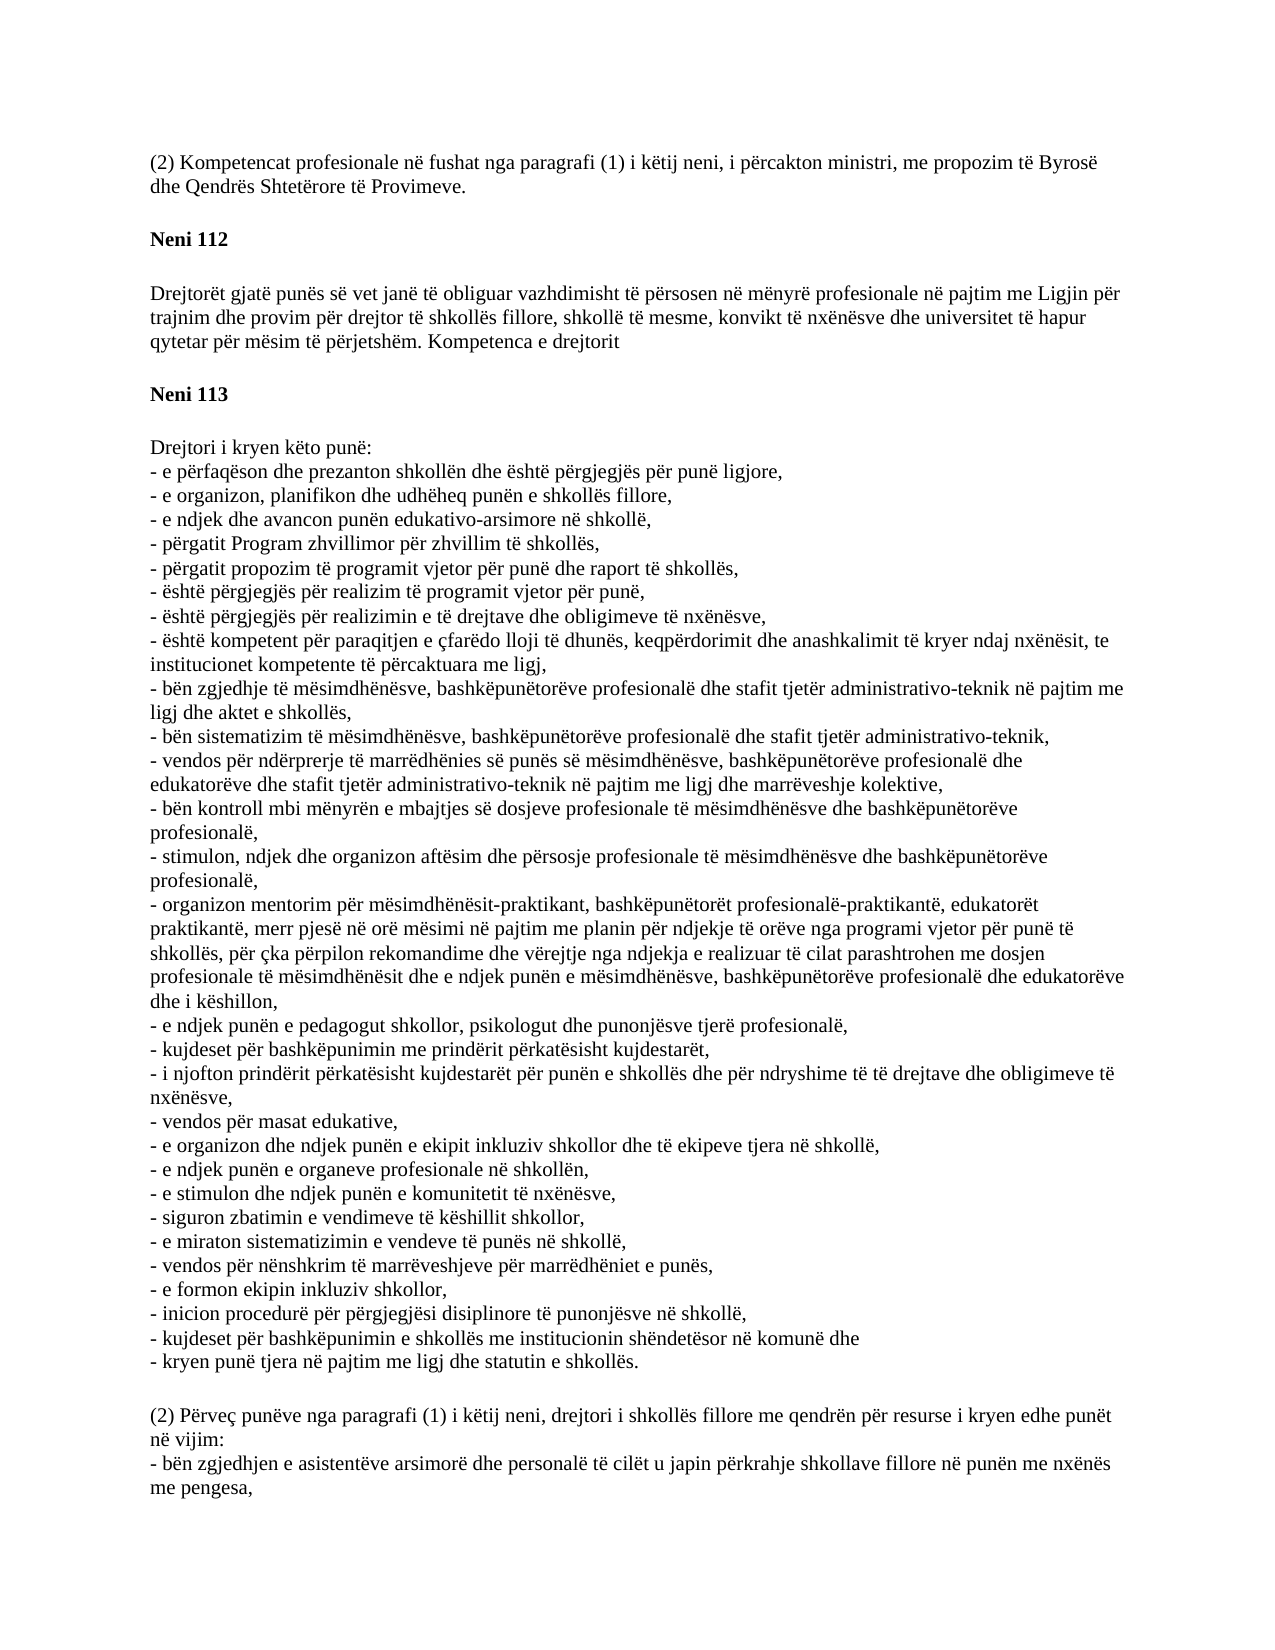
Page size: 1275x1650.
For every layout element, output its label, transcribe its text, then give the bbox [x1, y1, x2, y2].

text Neni 112 [150, 227, 1125, 251]
text Neni 113 [150, 382, 1125, 406]
text Drejtorët gjatë punës së vet janë të obliguar vazhdimisht të përsosen në mënyrë profesionale në pajtim me Ligjin për trajnim dhe provim për drejtor të shkollës fillore, shkollë të mesme, konvikt të nxënësve dhe universitet të hapur qytetar për mësim të përjetshëm. Kompetenca e drejtorit [150, 281, 1125, 353]
text Drejtori i kryen këto punë: - e përfaqëson dhe prezanton shkollën dhe është përgjegjës për punë ligjore, - e organizon, planifikon dhe udhëheq punën e shkollës fillore, - e ndjek dhe avancon punën edukativo-arsimore në shkollë, - përgatit Program zhvillimor për zhvillim të shkollës, - përgatit propozim të programit vjetor për punë dhe raport të shkollës, - është përgjegjës për realizim të programit vjetor për punë, - është përgjegjës për realizimin e të drejtave dhe obligimeve të nxënësve, - është kompetent për paraqitjen e çfarëdo lloji të dhunës, keqpërdorimit dhe anashkalimit të kryer ndaj nxënësit, te institucionet kompetente të përcaktuara me ligj, - bën zgjedhje të mësimdhënësve, bashkëpunëtorëve profesionalë dhe stafit tjetër administrativo-teknik në pajtim me ligj dhe aktet e shkollës, - bën sistematizim të mësimdhënësve, bashkëpunëtorëve profesionalë dhe stafit tjetër administrativo-teknik, - vendos për ndërprerje të marrëdhënies së punës së mësimdhënësve, bashkëpunëtorëve profesionalë dhe edukatorëve dhe stafit tjetër administrativo-teknik në pajtim me ligj dhe marrëveshje kolektive, - bën kontroll mbi mënyrën e mbajtjes së dosjeve profesionale të mësimdhënësve dhe bashkëpunëtorëve profesionalë, - stimulon, ndjek dhe organizon aftësim dhe përsosje profesionale të mësimdhënësve dhe bashkëpunëtorëve profesionalë, - organizon mentorim për mësimdhënësit-praktikant, bashkëpunëtorët profesionalë-praktikantë, edukatorët praktikantë, merr pjesë në orë mësimi në pajtim me planin për ndjekje të orëve nga programi vjetor për punë të shkollës, për çka përpilon rekomandime dhe vërejtje nga ndjekja e realizuar të cilat parashtrohen me dosjen profesionale të mësimdhënësit dhe e ndjek punën e mësimdhënësve, bashkëpunëtorëve profesionalë dhe edukatorëve dhe i këshillon, - e ndjek punën e pedagogut shkollor, psikologut dhe punonjësve tjerë profesionalë, - kujdeset për bashkëpunimin me prindërit përkatësisht kujdestarët, - i njofton prindërit përkatësisht kujdestarët për punën e shkollës dhe për ndryshime të të drejtave dhe obligimeve të nxënësve, - vendos për masat edukative, - e organizon dhe ndjek punën e ekipit inkluziv shkollor dhe të ekipeve tjera në shkollë, - e ndjek punën e organeve profesionale në shkollën, - e stimulon dhe ndjek punën e komunitetit të nxënësve, - siguron zbatimin e vendimeve të këshillit shkollor, - e miraton sistematizimin e vendeve të punës në shkollë, - vendos për nënshkrim të marrëveshjeve për marrëdhëniet e punës, - e formon ekipin inkluziv shkollor, - inicion procedurë për përgjegjësi disiplinore të punonjësve në shkollë, - kujdeset për bashkëpunimin e shkollës me institucionin shëndetësor në komunë dhe - kryen punë tjera në pajtim me ligj dhe statutin e shkollës. [150, 435, 1125, 1373]
text (2) Kompetencat profesionale në fushat nga paragrafi (1) i këtij neni, i përcakton ministri, me propozim të Byrosë dhe Qendrës Shtetërore të Provimeve. [150, 150, 1125, 198]
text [150, 1403, 1125, 1499]
